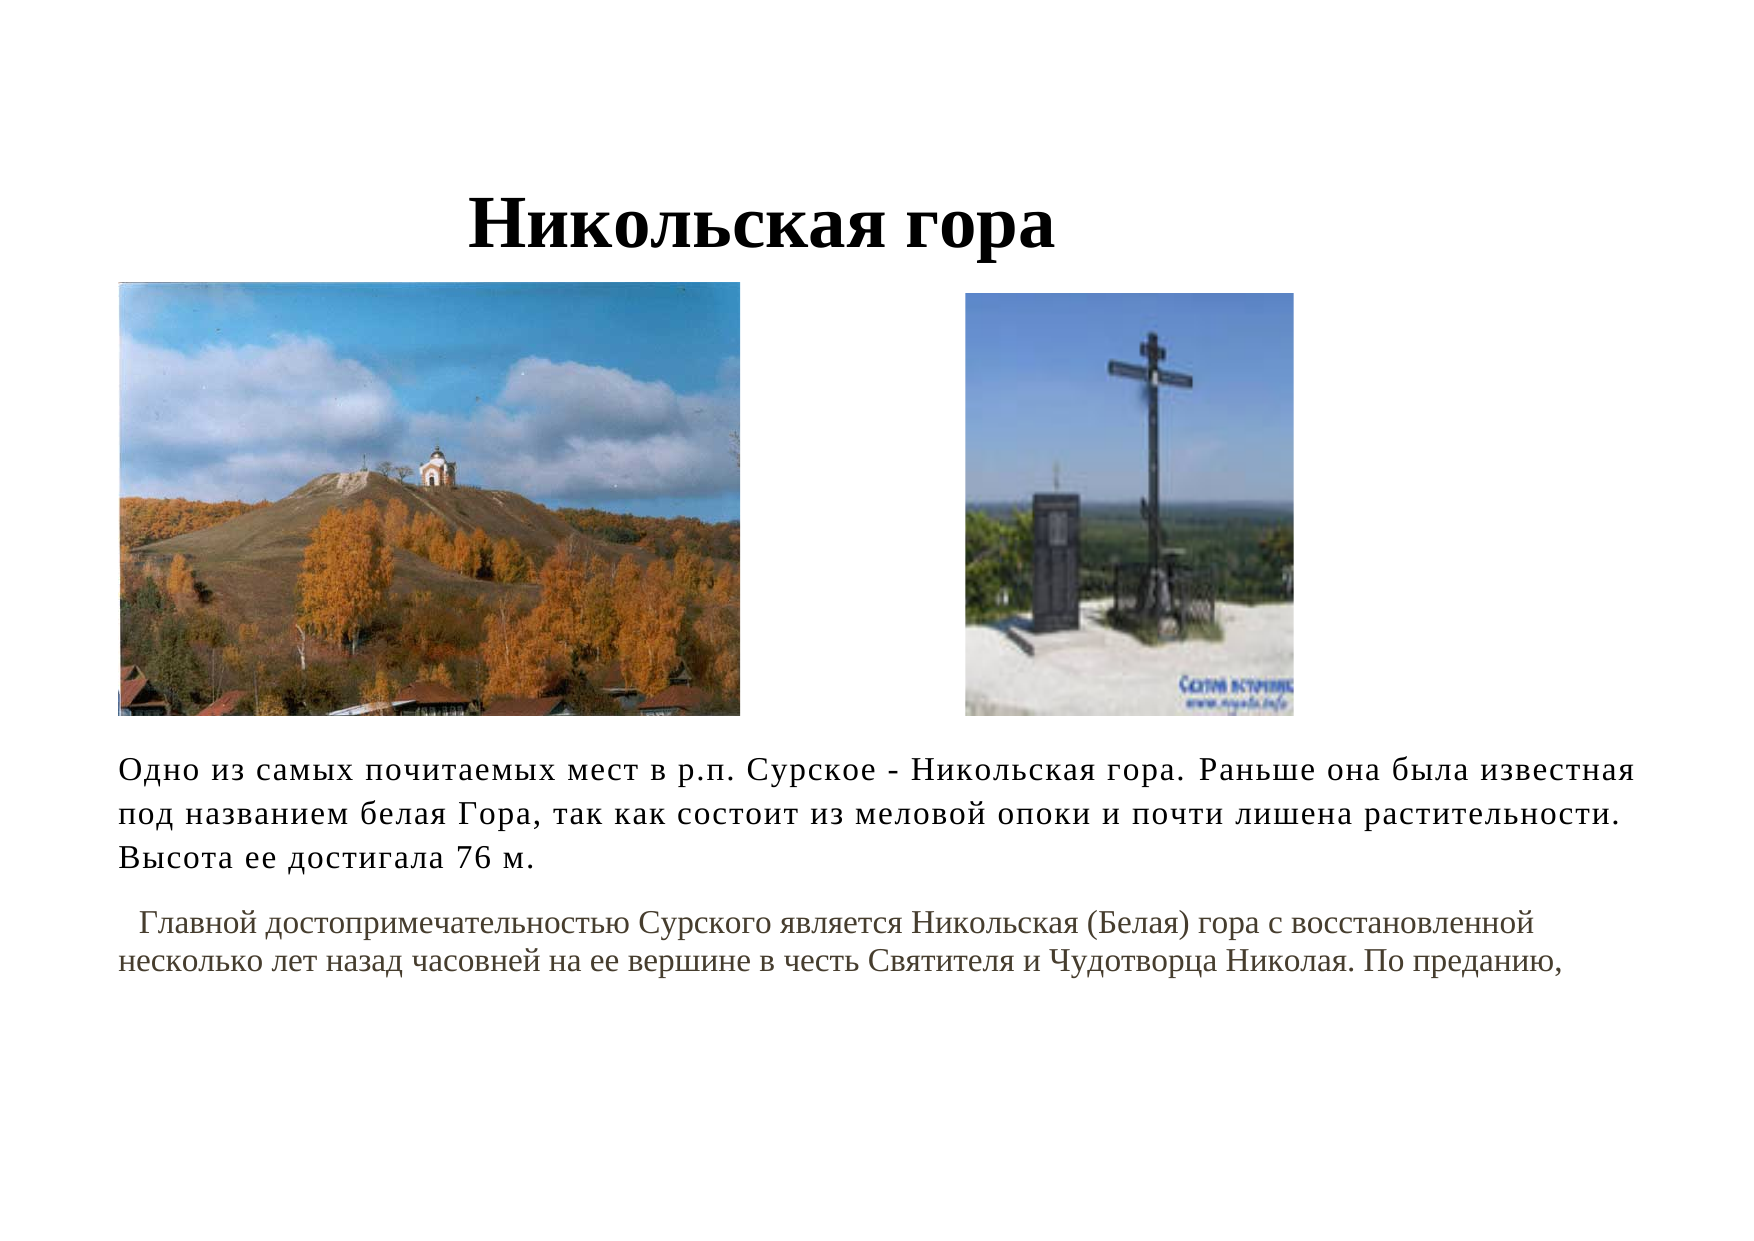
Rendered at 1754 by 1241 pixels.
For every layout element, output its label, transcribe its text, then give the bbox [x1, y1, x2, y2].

text Одно из самых почитаемых мест в р.п. Сурское - Никольская гора. Раньше она была известная под названием белая Гора, так как состоит из меловой опоки и почти лишена растительности. Высота ее достигала 76 м. [118, 749, 1636, 876]
picture [965, 293, 1294, 716]
picture [118, 282, 741, 716]
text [118, 902, 1636, 979]
text Никольская гора [118, 177, 1636, 263]
